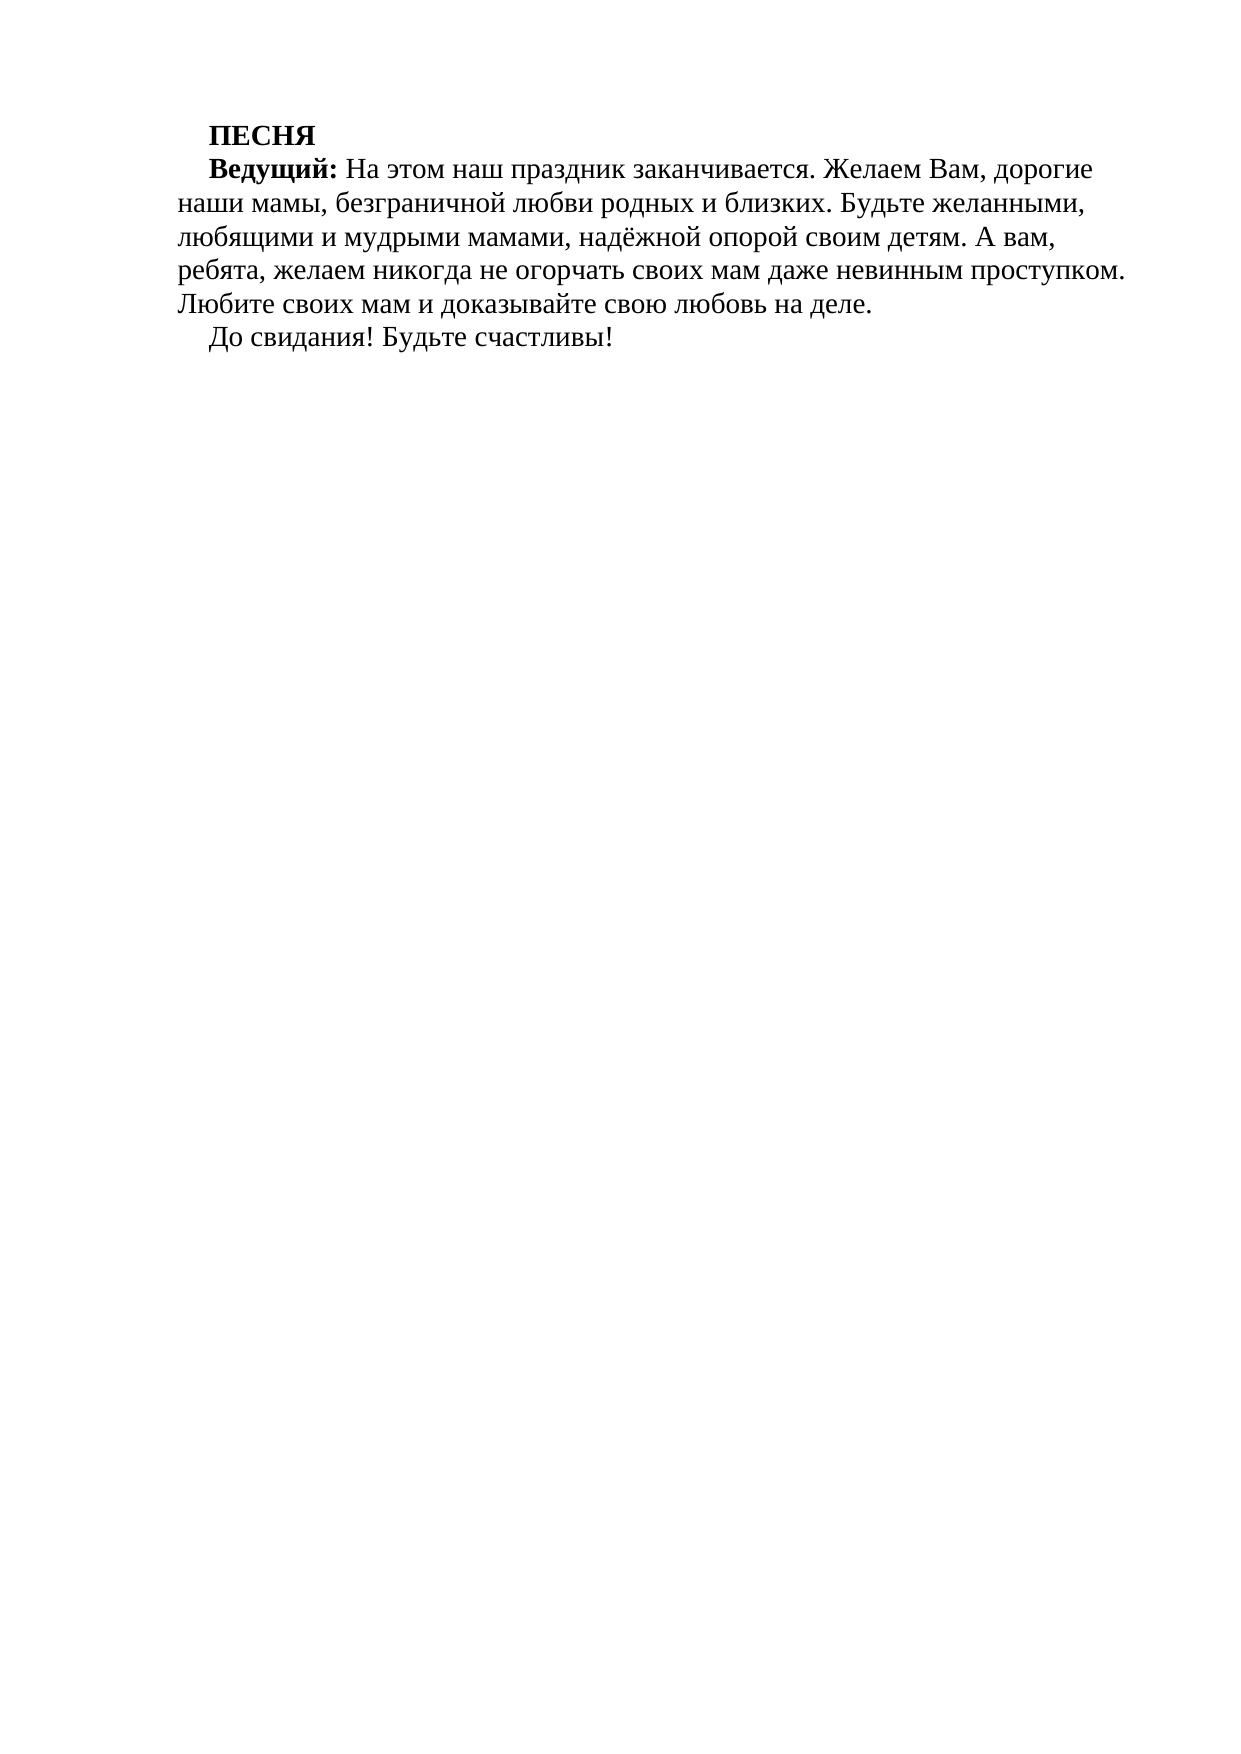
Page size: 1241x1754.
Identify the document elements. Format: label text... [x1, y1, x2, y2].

text Ведущий: На этом наш праздник заканчивается. Желаем Вам, дорогие наши мамы, безграничной любви родных и близких. Будьте желанными, любящими и мудрыми мамами, надёжной опорой своим детям. А вам, ребята, желаем никогда не огорчать своих мам даже невинным проступком. Любите своих мам и доказывайте свою любовь на деле. [177, 152, 1152, 319]
text ПЕСНЯ [177, 118, 1152, 152]
text До свидания! Будьте счастливы! [177, 319, 1152, 353]
